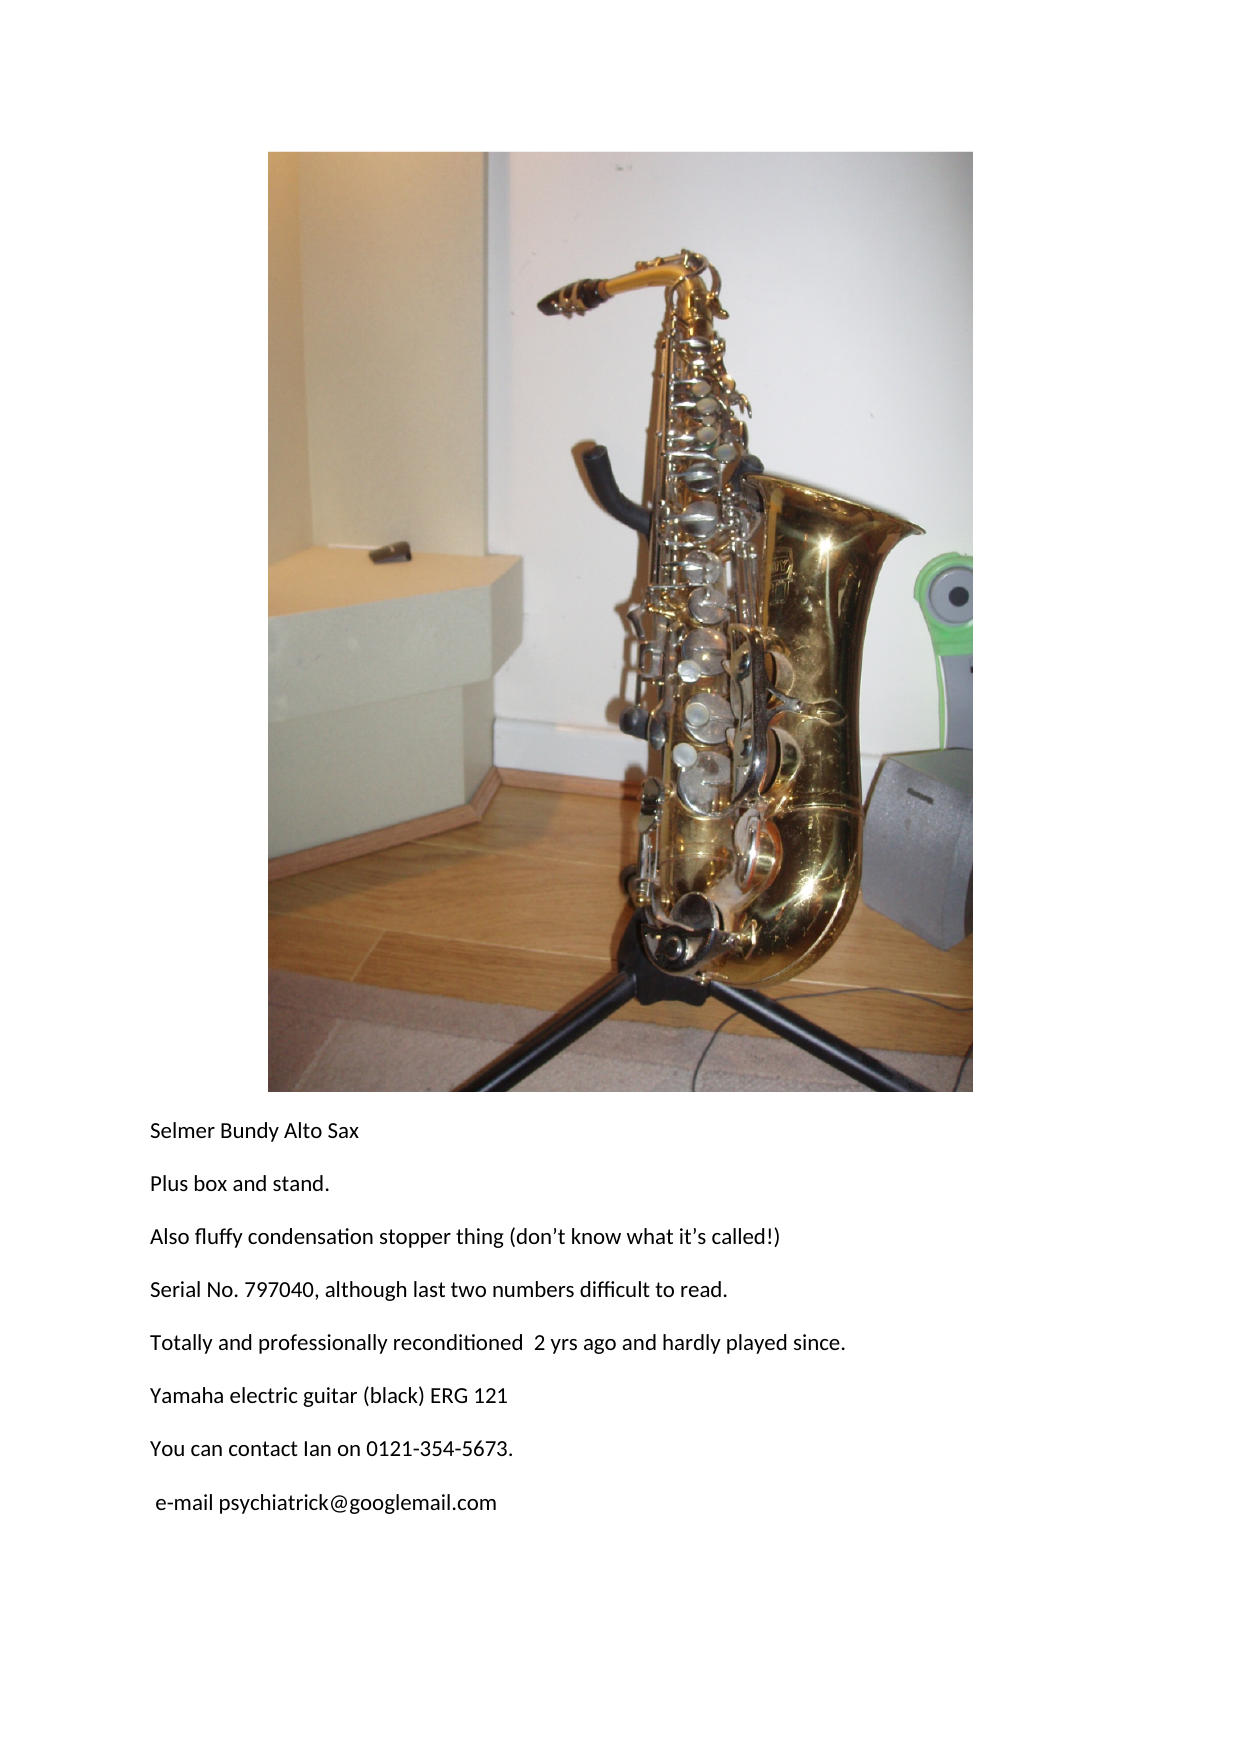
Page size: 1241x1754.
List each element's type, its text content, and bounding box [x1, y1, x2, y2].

text Serial No. 797040, although last two numbers difficult to read. [150, 1276, 1090, 1303]
text Yamaha electric guitar (black) ERG 121 [150, 1382, 1090, 1409]
text Totally and professionally reconditioned 2 yrs ago and hardly played since. [150, 1328, 1090, 1357]
text You can contact Ian on 0121-354-5673. [150, 1434, 1090, 1463]
text Selmer Bundy Alto Sax [150, 1116, 1090, 1144]
text e-mail psychiatrick@googlemail.com [150, 1488, 1090, 1516]
text Also fluffy condensation stopper thing (don’t know what it’s called!) [150, 1222, 1090, 1251]
text Plus box and stand. [150, 1169, 1090, 1197]
picture [268, 153, 973, 1091]
